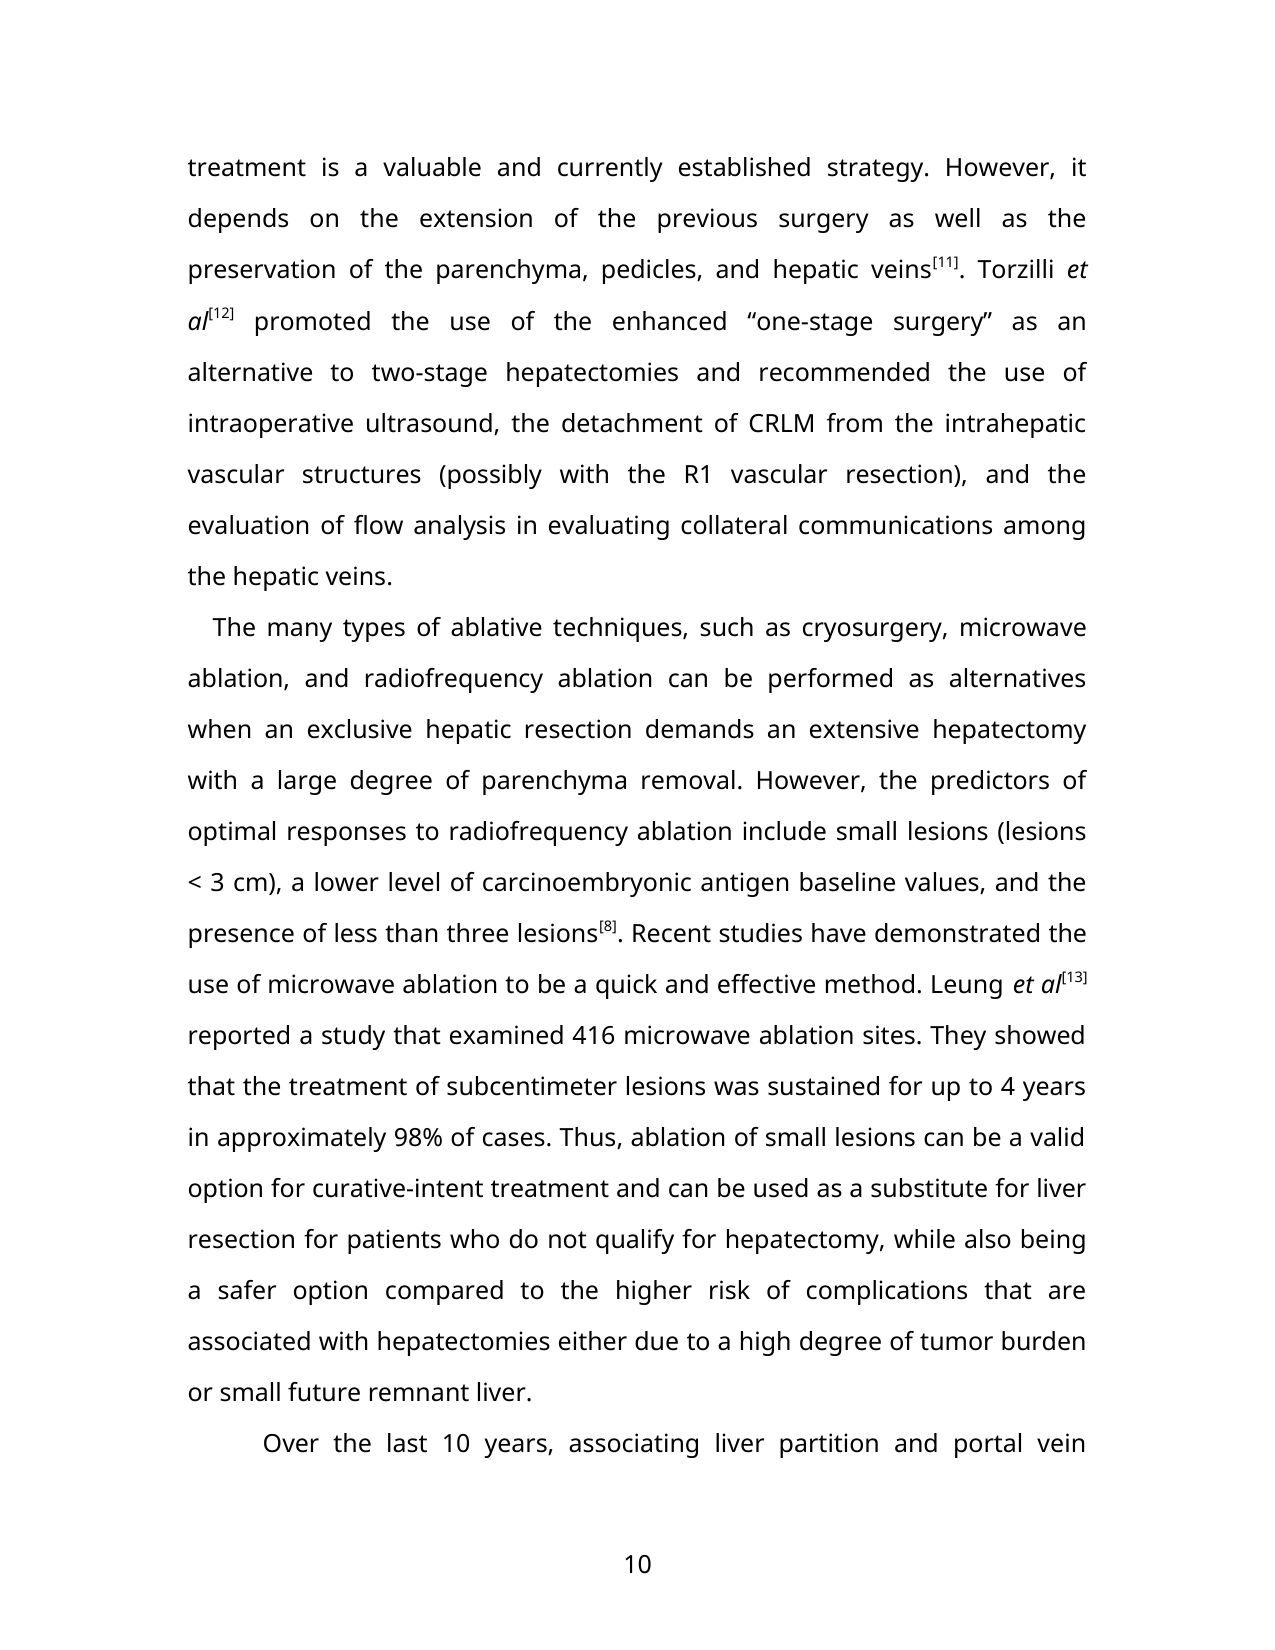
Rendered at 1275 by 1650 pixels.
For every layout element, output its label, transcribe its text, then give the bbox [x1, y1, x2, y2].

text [187, 1426, 1087, 1460]
text The many types of ablative techniques, such as cryosurgery, microwave ablation, and radiofrequency ablation can be performed as alternatives when an exclusive hepatic resection demands an extensive hepatectomy with a large degree of parenchyma removal. However, the predictors of optimal responses to radiofrequency ablation include small lesions (lesions < 3 cm), a lower level of carcinoembryonic antigen baseline values, and the presence of less than three lesions[8]. Recent studies have demonstrated the use of microwave ablation to be a quick and effective method. Leung et al[13] reported a study that examined 416 microwave ablation sites. They showed that the treatment of subcentimeter lesions was sustained for up to 4 years in approximately 98% of cases. Thus, ablation of small lesions can be a valid option for curative-intent treatment and can be used as a substitute for liver resection for patients who do not qualify for hepatectomy, while also being a safer option compared to the higher risk of complications that are associated with hepatectomies either due to a high degree of tumor burden or small future remnant liver. [187, 609, 1087, 1409]
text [187, 150, 1087, 592]
